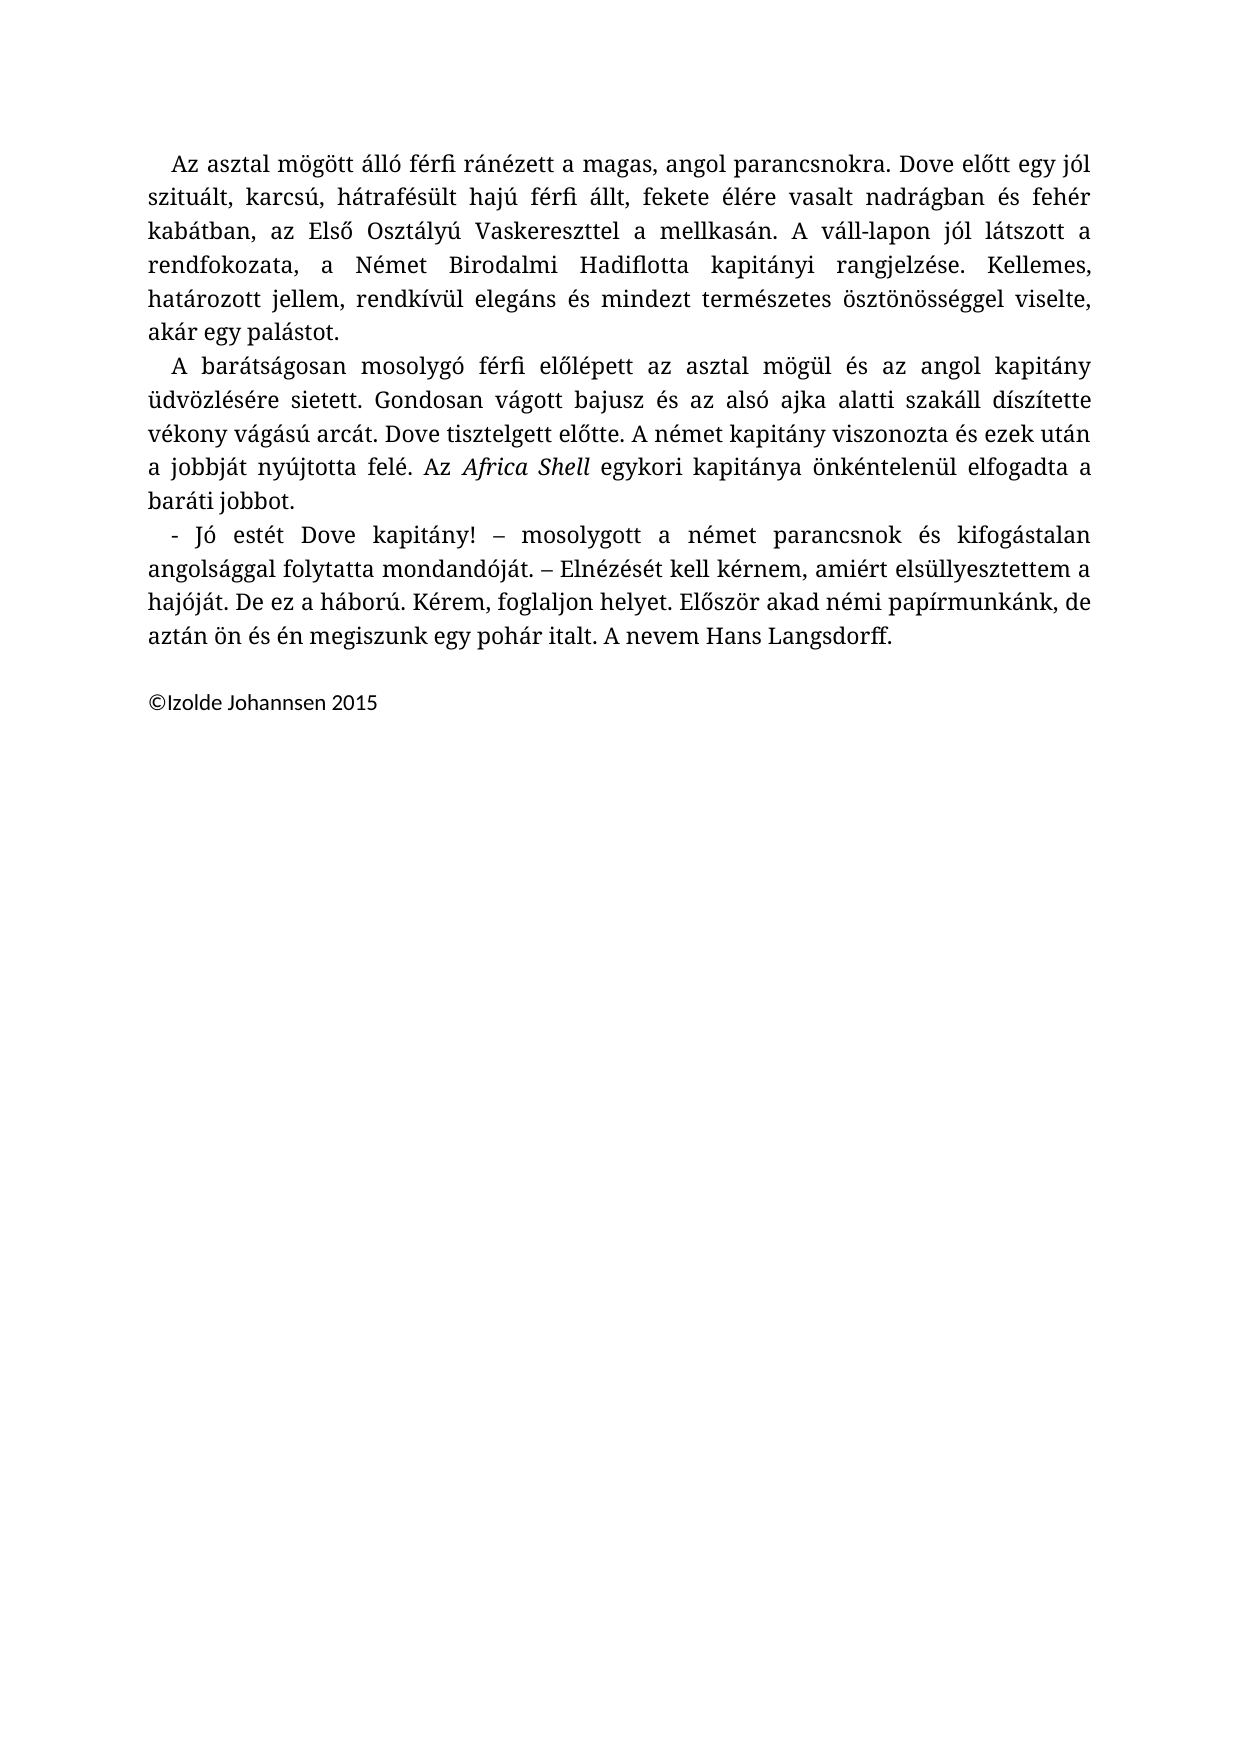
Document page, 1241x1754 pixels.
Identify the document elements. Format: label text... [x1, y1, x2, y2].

text ©Izolde Johannsen 2015 [148, 688, 1093, 716]
text Az asztal mögött álló férfi ránézett a magas, angol parancsnokra. Dove előtt egy jól szituált, karcsú, hátrafésült hajú férfi állt, fekete élére vasalt nadrágban és fehér kabátban, az Első Osztályú Vaskereszttel a mellkasán. A váll-lapon jól látszott a rendfokozata, a Német Birodalmi Hadiflotta kapitányi rangjelzése. Kellemes, határozott jellem, rendkívül elegáns és mindezt természetes ösztönösséggel viselte, akár egy palástot. [148, 148, 1093, 348]
text - Jó estét Dove kapitány! – mosolygott a német parancsnok és kifogástalan angolsággal folytatta mondandóját. – Elnézését kell kérnem, amiért elsüllyesztettem a hajóját. De ez a háború. Kérem, foglaljon helyet. Először akad némi papírmunkánk, de aztán ön és én megiszunk egy pohár italt. A nevem Hans Langsdorff. [148, 519, 1093, 651]
text A barátságosan mosolygó férfi előlépett az asztal mögül és az angol kapitány üdvözlésére sietett. Gondosan vágott bajusz és az alsó ajka alatti szakáll díszítette vékony vágású arcát. Dove tisztelgett előtte. A német kapitány viszonozta és ezek után a jobbját nyújtotta felé. Az Africa Shell egykori kapitánya önkéntelenül elfogadta a baráti jobbot. [148, 350, 1093, 516]
